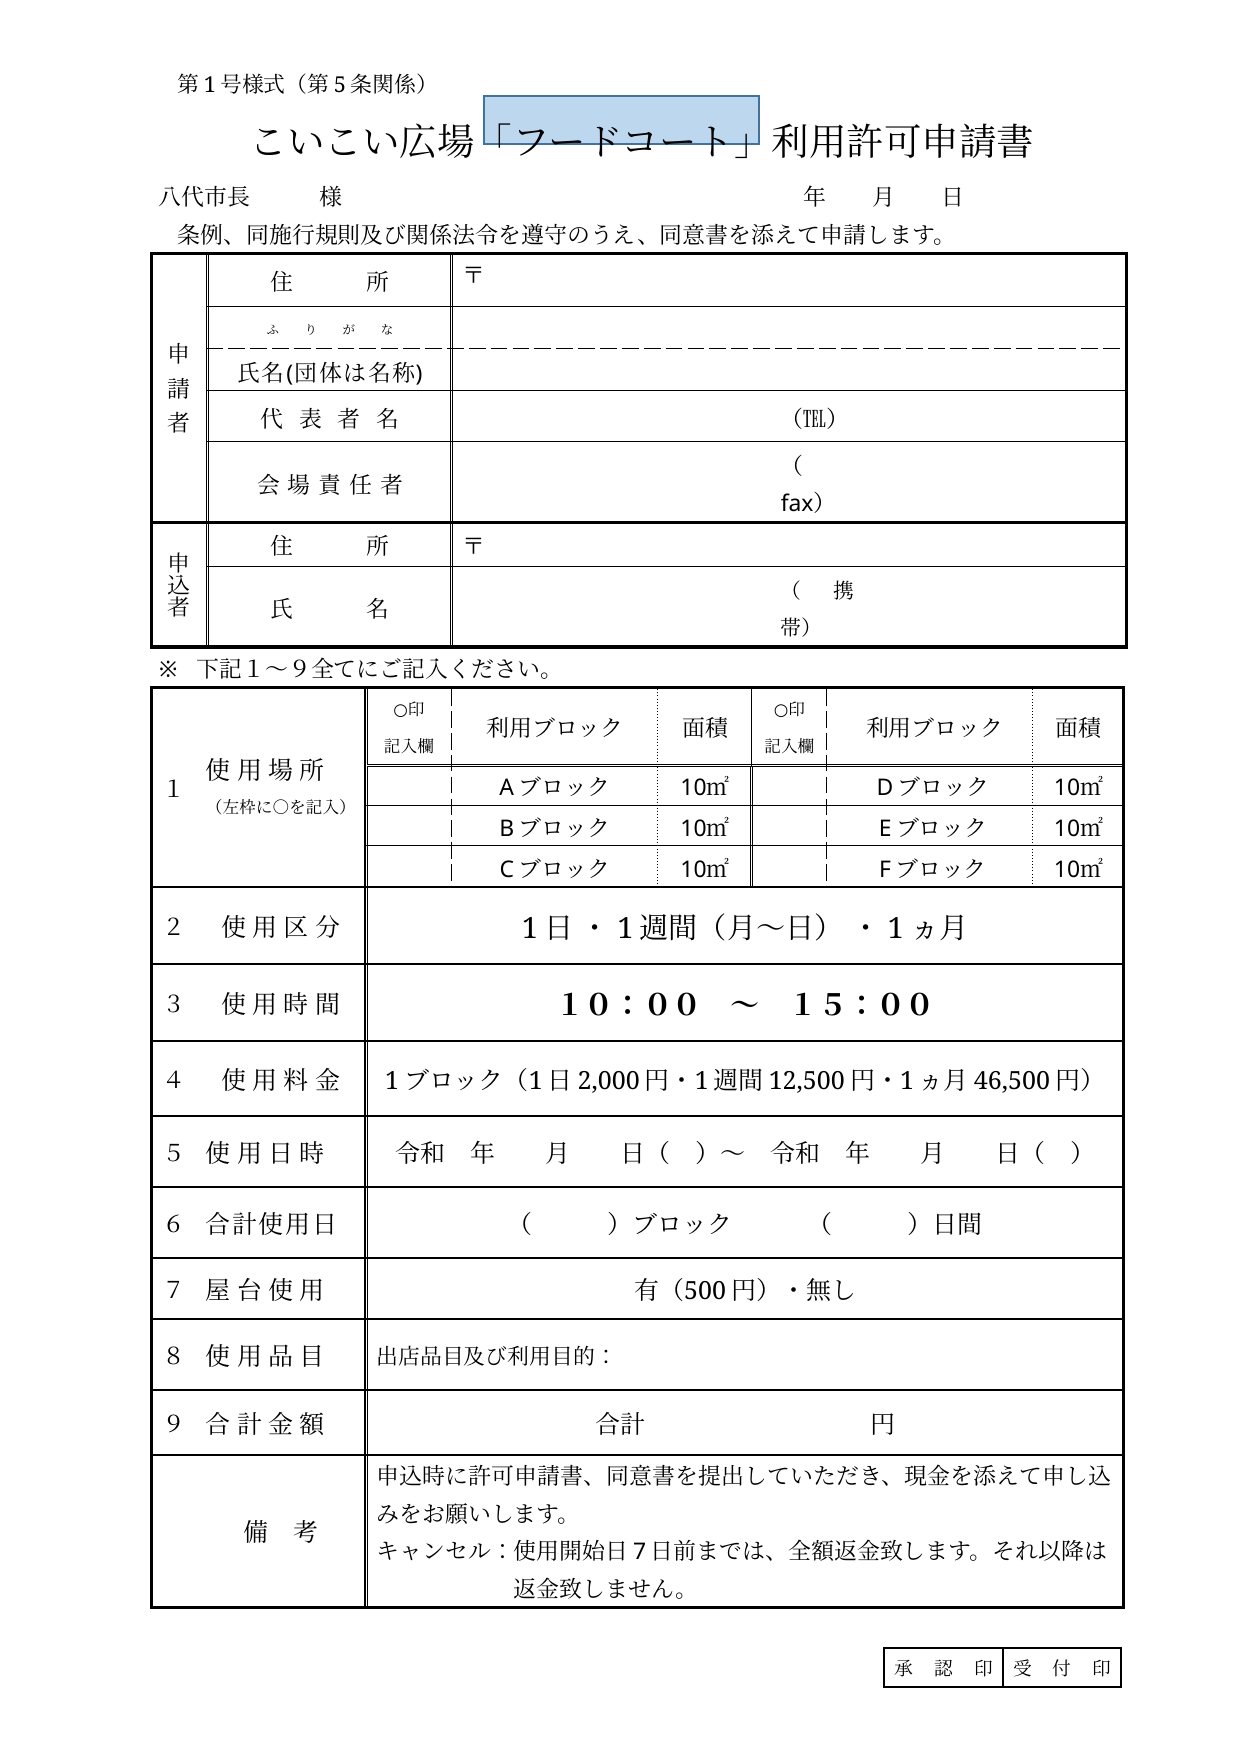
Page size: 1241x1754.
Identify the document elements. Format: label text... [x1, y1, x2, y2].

text 条例、同施行規則及び関係法令を遵守のうえ、同意書を添えて申請します。 [177, 215, 1106, 252]
table_header 承認印 [885, 1649, 1002, 1686]
text 八代市長 様 年 月 日 [159, 177, 1133, 215]
table_cell Eブロック [826, 806, 1033, 845]
table_cell [453, 348, 1125, 390]
table_cell 備 考 [195, 1456, 364, 1606]
table_cell 会場責任者 [209, 442, 450, 521]
table_cell 合 計 金 額 [195, 1391, 364, 1454]
table_header 受付印 [1004, 1649, 1120, 1686]
table_cell ３ [153, 965, 195, 1040]
table_cell [753, 846, 826, 886]
table_header 使 用 場 所 （左枠に○を記入） [195, 689, 364, 886]
table_cell 申込者 [153, 524, 206, 645]
table_header 面積 [658, 689, 751, 764]
table_cell 1ブロック（1日2,000円・1週間12,500円・1ヵ月46,500円） [368, 1042, 1122, 1115]
table_cell 10㎡ [1033, 806, 1122, 845]
table_cell ８ [153, 1320, 195, 1389]
table_cell 出店品目及び利用目的： [368, 1320, 1122, 1389]
table_cell [864, 442, 1125, 521]
table_cell ９ [153, 1391, 195, 1454]
table_cell 10㎡ [1033, 767, 1122, 805]
table_cell 10㎡ [658, 846, 750, 886]
table_cell 令和 年 月 日（ ）～ 令和 年 月 日（ ） [368, 1117, 1122, 1186]
table_cell 有（500円）・無し [368, 1259, 1122, 1318]
table_cell 使 用 日 時 [195, 1117, 364, 1186]
table_cell [453, 391, 770, 441]
table_header １ [153, 689, 195, 886]
table_cell [453, 307, 1125, 348]
table_cell ４ [153, 1042, 195, 1115]
table_cell 使 用 時 間 [195, 965, 364, 1040]
table_cell 代表者名 [209, 391, 450, 441]
table_cell [368, 806, 452, 845]
table_cell ふ り が な [209, 307, 450, 348]
table_cell 10㎡ [658, 767, 750, 805]
table_cell Cブロック [452, 846, 658, 886]
table_header 申 請 者 [153, 255, 206, 521]
table_cell Fブロック [826, 846, 1033, 886]
table_cell 合計 円 [368, 1391, 1122, 1454]
table_cell [753, 806, 826, 845]
table_header 住所 [209, 255, 450, 306]
table_cell 10㎡ [658, 806, 750, 845]
table_cell 〒 [453, 524, 1125, 566]
table_cell [368, 846, 452, 886]
table_cell 合計使用日 [195, 1188, 364, 1257]
table_cell 1日 ・ 1週間（月～日） ・ 1ヵ月 [368, 888, 1122, 963]
table_header ○印 記入欄 [368, 689, 452, 764]
table_cell 氏名(団体は名称) [209, 348, 450, 390]
table_cell [864, 391, 1125, 441]
table_cell [864, 567, 1125, 645]
table_cell [753, 767, 826, 805]
text 第1号様式（第5条関係） [177, 65, 1106, 102]
table_cell 氏名 [209, 567, 450, 645]
table_cell 使 用 品 目 [195, 1320, 364, 1389]
table_cell Aブロック [452, 767, 658, 805]
table_cell [368, 767, 452, 805]
table_header 利用ブロック [452, 689, 658, 764]
table_cell （℡） [770, 391, 864, 441]
table_cell （ ）ブロック （ ）日間 [368, 1188, 1122, 1257]
table_cell [153, 1456, 195, 1606]
table_cell ２ [153, 888, 195, 963]
table_cell ６ [153, 1188, 195, 1257]
table_cell Bブロック [452, 806, 658, 845]
table_cell 住所 [209, 524, 450, 566]
table_cell 10㎡ [1033, 846, 1122, 886]
table_cell [453, 442, 770, 521]
table_cell Dブロック [826, 767, 1033, 805]
table_cell （fax） [770, 442, 864, 521]
table_cell [453, 567, 770, 645]
table_cell 屋 台 使 用 [195, 1259, 364, 1318]
table_cell ７ [153, 1259, 195, 1318]
table_cell ５ [153, 1117, 195, 1186]
table_cell １０：００ ～ １５：００ [368, 965, 1122, 1040]
text こいこい広場「フードコート」利用許可申請書 [177, 102, 1106, 177]
table_cell 申込時に許可申請書、同意書を提出していただき、現金を添えて申し込みをお願いします。 キャンセル：使用開始日7日前までは、全額返金致します。それ以降は 返金致しません。 [368, 1456, 1122, 1606]
table_cell 使 用 料 金 [195, 1042, 364, 1115]
table_header 〒 [453, 255, 1125, 306]
table_cell （携帯） [770, 567, 864, 645]
table_header 面積 [1033, 689, 1122, 764]
table_cell 使 用 区 分 [195, 888, 364, 963]
table_header 利用ブロック [826, 689, 1033, 764]
list 下記１～９全てにご記入ください。 [159, 649, 1106, 686]
table_header ○印 記入欄 [752, 689, 826, 764]
